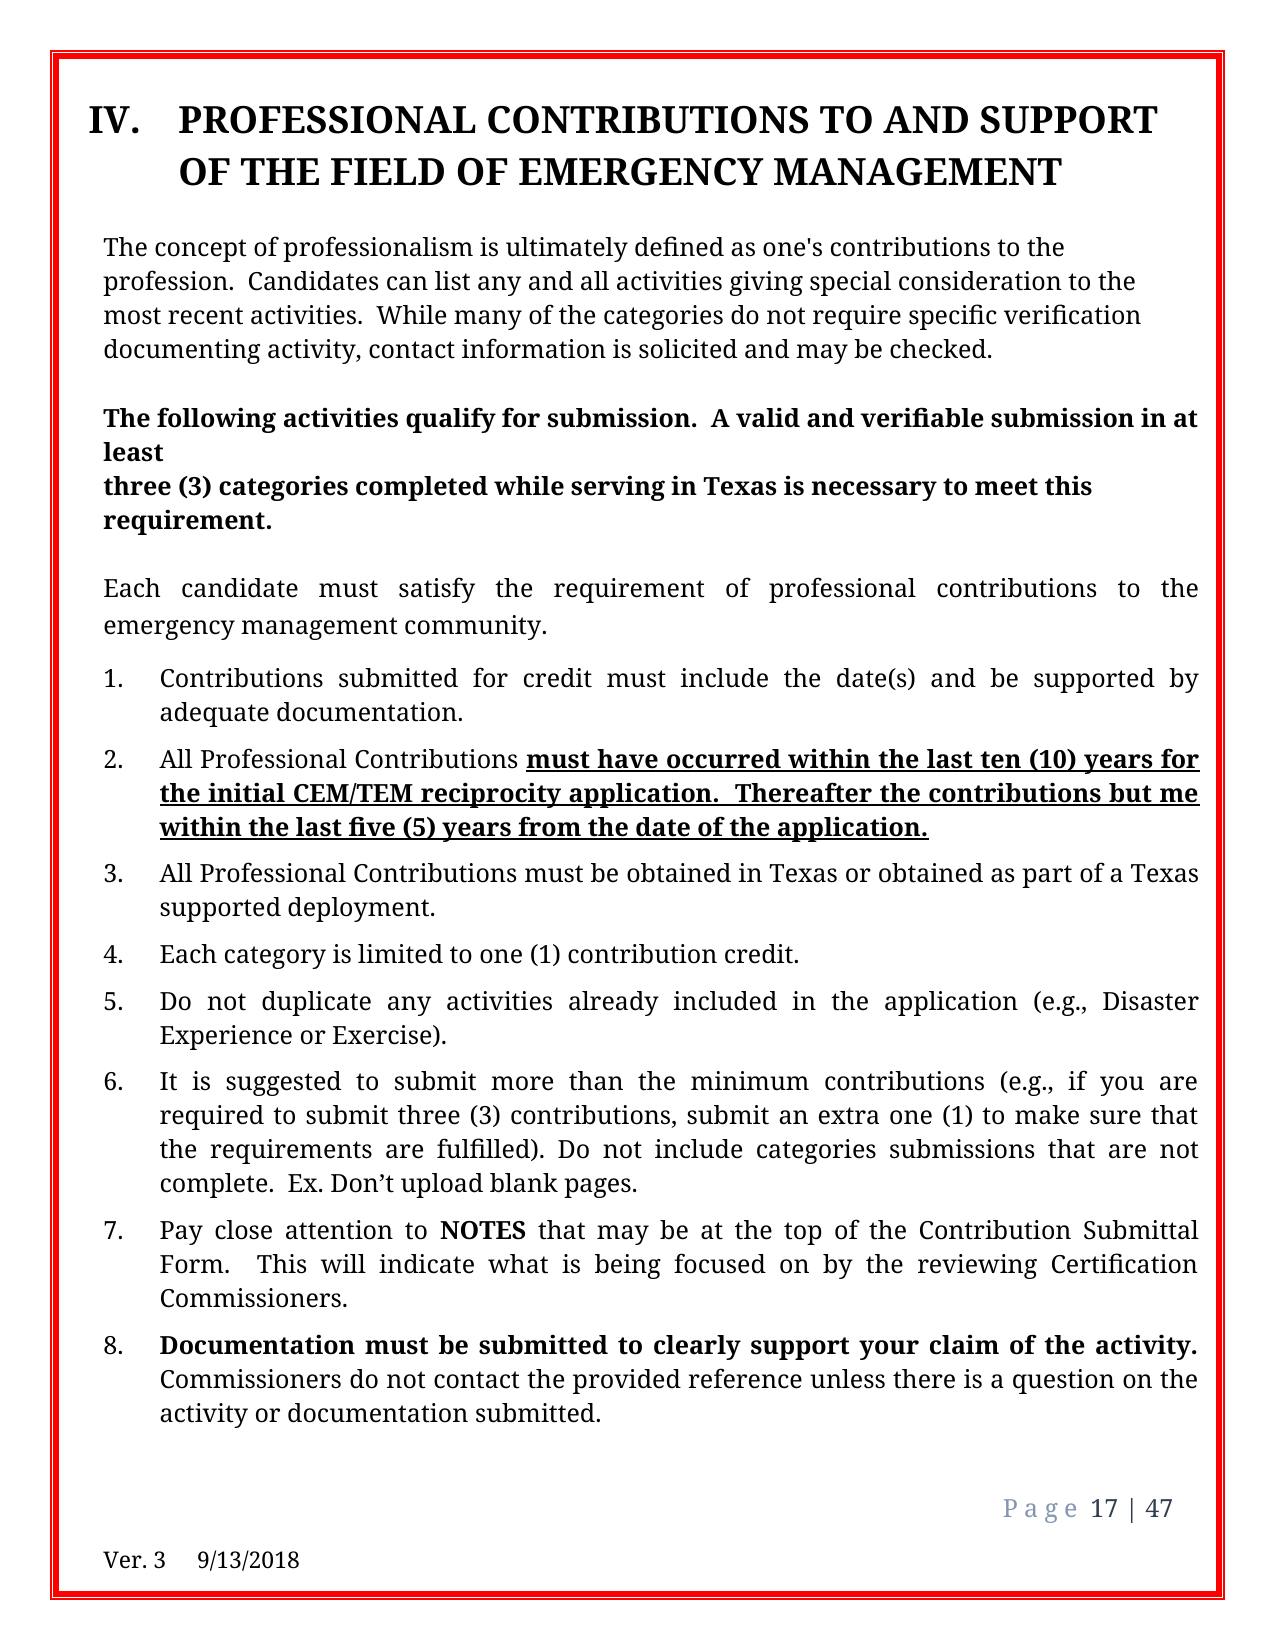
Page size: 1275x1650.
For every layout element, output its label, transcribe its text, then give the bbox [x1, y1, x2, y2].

text The concept of professionalism is ultimately defined as one's contributions to the profession. Candidates can list any and all activities giving special consideration to the most recent activities. While many of the categories do not require specific verification documenting activity, contact information is solicited and may be checked. [103, 230, 1200, 366]
text The following activities qualify for submission. A valid and verifiable submission in at least [103, 400, 1200, 468]
list All Professional Contributions must be obtained in Texas or obtained as part of a Texas supported deployment. [103, 856, 1200, 924]
list All Professional Contributions must have occurred within the last ten (10) years for the initial CEM/TEM reciprocity application. Thereafter the contributions but me within the last five (5) years from the date of the application. [103, 741, 1200, 843]
list Pay close attention to NOTES that may be at the top of the Contribution Submittal Form. This will indicate what is being focused on by the reviewing Certification Commissioners. [103, 1213, 1200, 1315]
list PROFESSIONAL CONTRIBUTIONS TO AND SUPPORT OF THE FIELD OF EMERGENCY MANAGEMENT [141, 94, 1200, 196]
text Each candidate must satisfy the requirement of professional contributions to the emergency management community. [103, 571, 1200, 641]
list Do not duplicate any activities already included in the application (e.g., Disaster Experience or Exercise). [103, 983, 1200, 1051]
list Documentation must be submitted to clearly support your claim of the activity. Commissioners do not contact the provided reference unless there is a question on the activity or documentation submitted. [103, 1327, 1200, 1429]
list Contributions submitted for credit must include the date(s) and be supported by adequate documentation. [103, 661, 1200, 729]
list It is suggested to submit more than the minimum contributions (e.g., if you are required to submit three (3) contributions, submit an extra one (1) to make sure that the requirements are fulfilled). Do not include categories submissions that are not complete. Ex. Don’t upload blank pages. [103, 1064, 1200, 1200]
text three (3) categories completed while serving in Texas is necessary to meet this requirement. [103, 468, 1200, 536]
list Each category is limited to one (1) contribution credit. [103, 937, 1200, 971]
